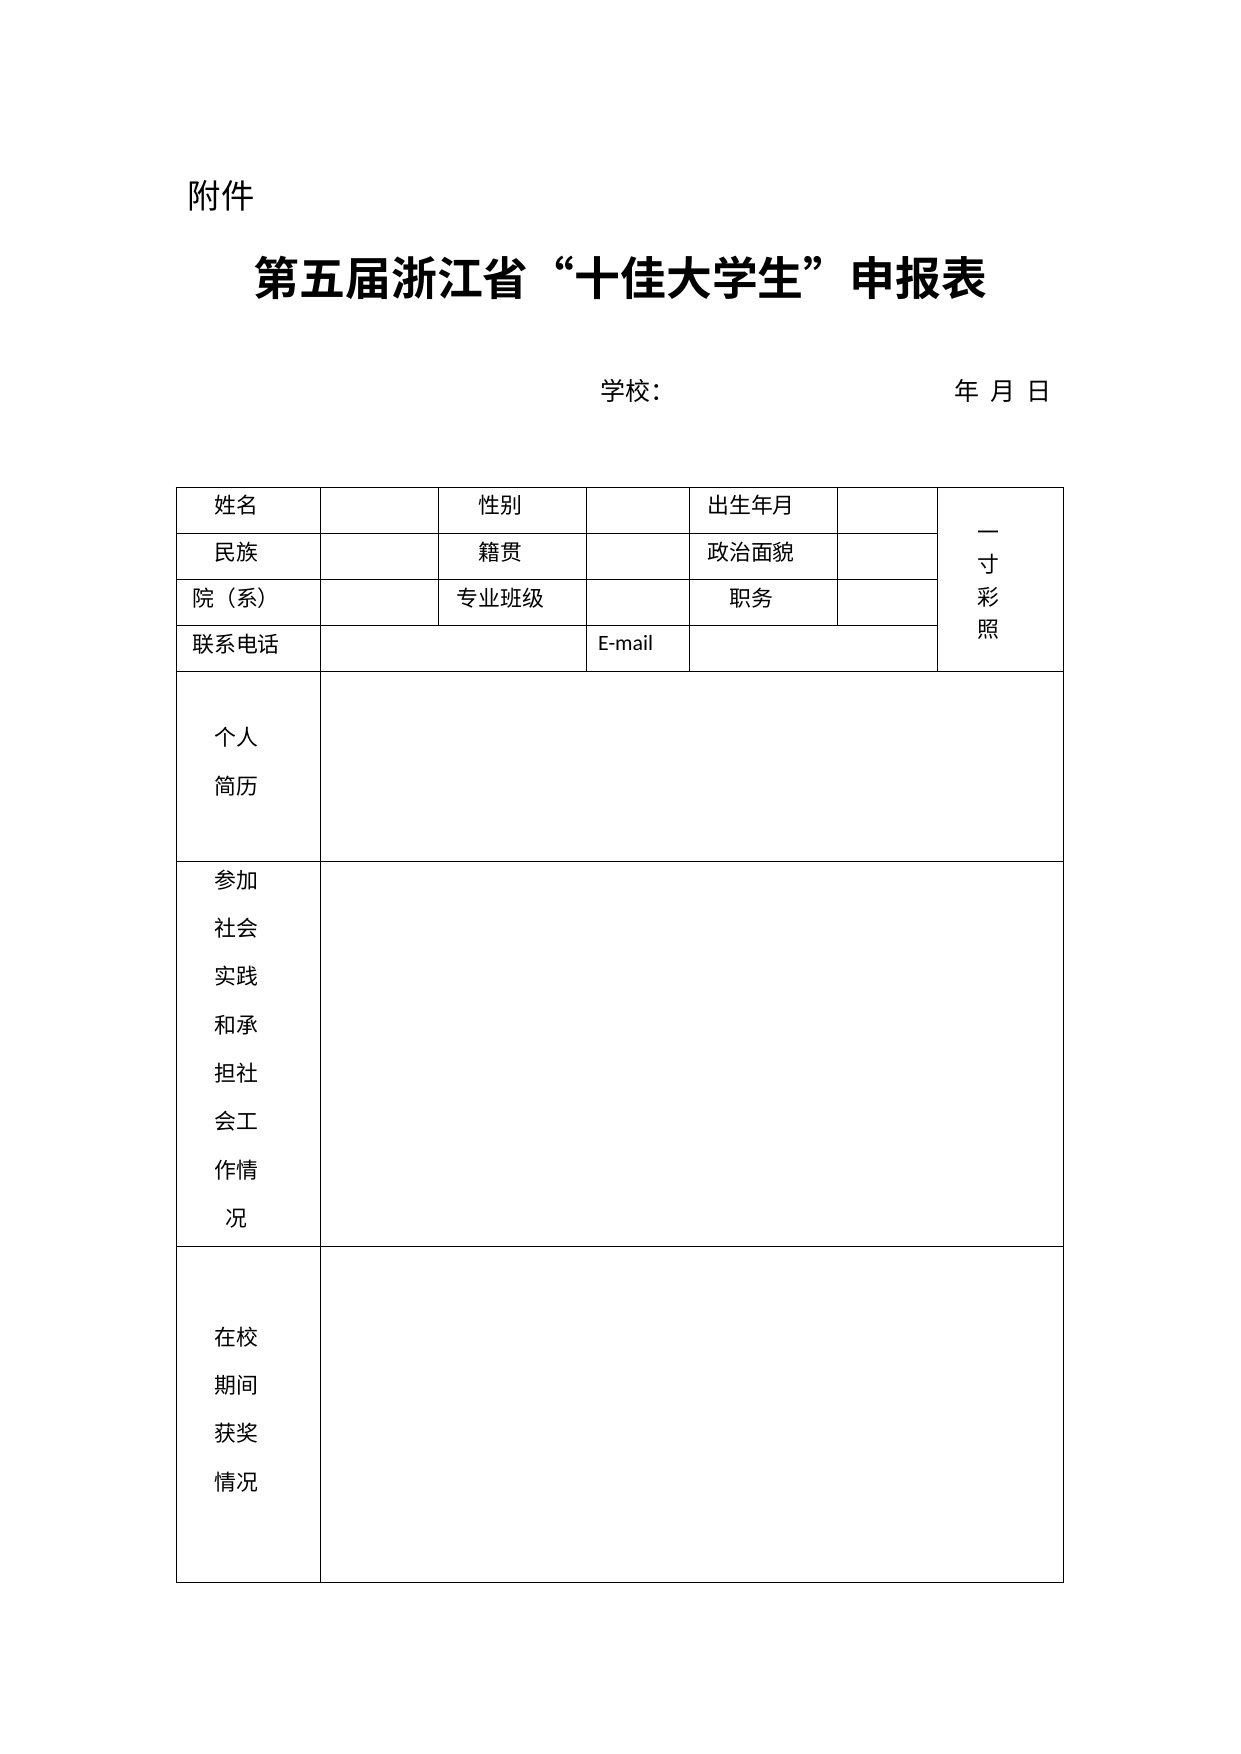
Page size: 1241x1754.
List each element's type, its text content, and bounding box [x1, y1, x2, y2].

table_cell [838, 534, 937, 579]
table_cell E-mail [587, 626, 689, 671]
table_cell [321, 626, 586, 671]
text 学校： 年 月 日 [187, 357, 1053, 422]
table_cell 联系电话 [177, 626, 320, 671]
table_cell [321, 534, 438, 579]
table_cell [587, 534, 689, 579]
text 第五届浙江省“十佳大学生”申报表 [187, 227, 1053, 324]
table_cell [321, 672, 1063, 861]
text 附件 [187, 162, 1053, 227]
table_cell 参加 社会 实践 和承 担社 会工 作情 况 [177, 862, 320, 1246]
table_cell [587, 580, 689, 625]
table_header 一 寸 彩 照 [938, 488, 1063, 671]
table_cell 在校 期间 获奖 情况 [177, 1247, 320, 1582]
table_cell 籍贯 [439, 534, 586, 579]
table_cell [321, 862, 1063, 1246]
table_header [838, 488, 937, 533]
table_header [587, 488, 689, 533]
table_cell 院（系） [177, 580, 320, 625]
table_cell [838, 580, 937, 625]
table_cell [690, 626, 937, 671]
table_header 性别 [439, 488, 586, 533]
table_cell 民族 [177, 534, 320, 579]
table_cell 个人 简历 [177, 672, 320, 861]
table_header 出生年月 [690, 488, 837, 533]
table_header 姓名 [177, 488, 320, 533]
table_cell 政治面貌 [690, 534, 837, 579]
table_cell [321, 1247, 1063, 1582]
table_cell 专业班级 [439, 580, 586, 625]
table_header [321, 488, 438, 533]
table_cell [321, 580, 438, 625]
table_cell 职务 [690, 580, 837, 625]
